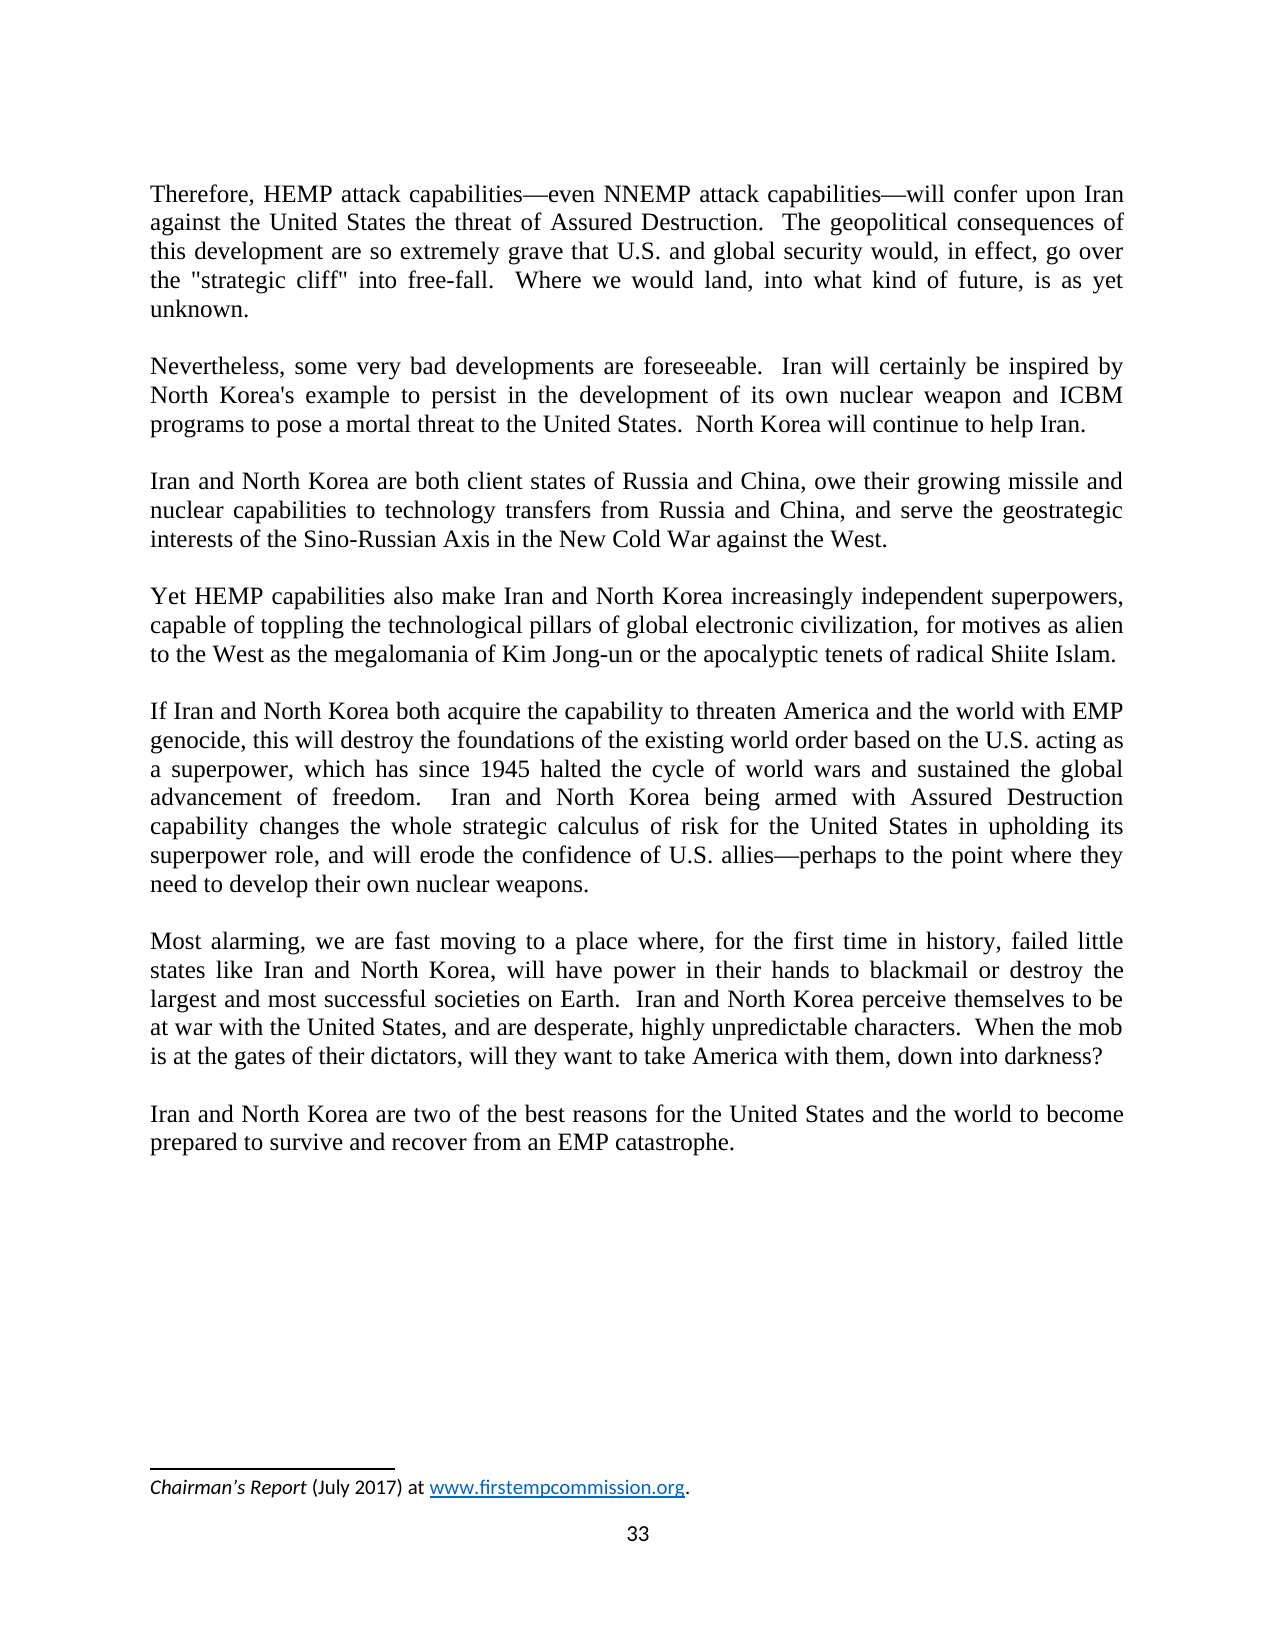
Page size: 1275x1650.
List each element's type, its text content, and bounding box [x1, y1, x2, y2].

text If Iran and North Korea both acquire the capability to threaten America and the world with EMP genocide, this will destroy the foundations of the existing world order based on the U.S. acting as a superpower, which has since 1945 halted the cycle of world wars and sustained the global advancement of freedom. Iran and North Korea being armed with Assured Destruction capability changes the whole strategic calculus of risk for the United States in upholding its superpower role, and will erode the confidence of U.S. allies—perhaps to the point where they need to develop their own nuclear weapons. [150, 696, 1125, 897]
text Yet HEMP capabilities also make Iran and North Korea increasingly independent superpowers, capable of toppling the technological pillars of global electronic civilization, for motives as alien to the West as the megalomania of Kim Jong-un or the apocalyptic tenets of radical Shiite Islam. [150, 581, 1125, 667]
text Nevertheless, some very bad developments are foreseeable. Iran will certainly be inspired by North Korea's example to persist in the development of its own nuclear weapon and ICBM programs to pose a mortal threat to the United States. North Korea will continue to help Iran. [150, 351, 1125, 437]
text Iran and North Korea are two of the best reasons for the United States and the world to become prepared to survive and recover from an EMP catastrophe. [150, 1099, 1125, 1156]
text Therefore, HEMP attack capabilities—even NNEMP attack capabilities—will confer upon Iran against the United States the threat of Assured Destruction. The geopolitical consequences of this development are so extremely grave that U.S. and global security would, in effect, go over the "strategic cliff" into free-fall. Where we would land, into what kind of future, is as yet unknown. [150, 179, 1125, 322]
text Iran and North Korea are both client states of Russia and China, owe their growing missile and nuclear capabilities to technology transfers from Russia and China, and serve the geostrategic interests of the Sino-Russian Axis in the New Cold War against the West. [150, 466, 1125, 552]
text Most alarming, we are fast moving to a place where, for the first time in history, failed little states like Iran and North Korea, will have power in their hands to blackmail or destroy the largest and most successful societies on Earth. Iran and North Korea perceive themselves to be at war with the United States, and are desperate, highly unpredictable characters. When the mob is at the gates of their dictators, will they want to take America with them, down into darkness? [150, 926, 1125, 1070]
